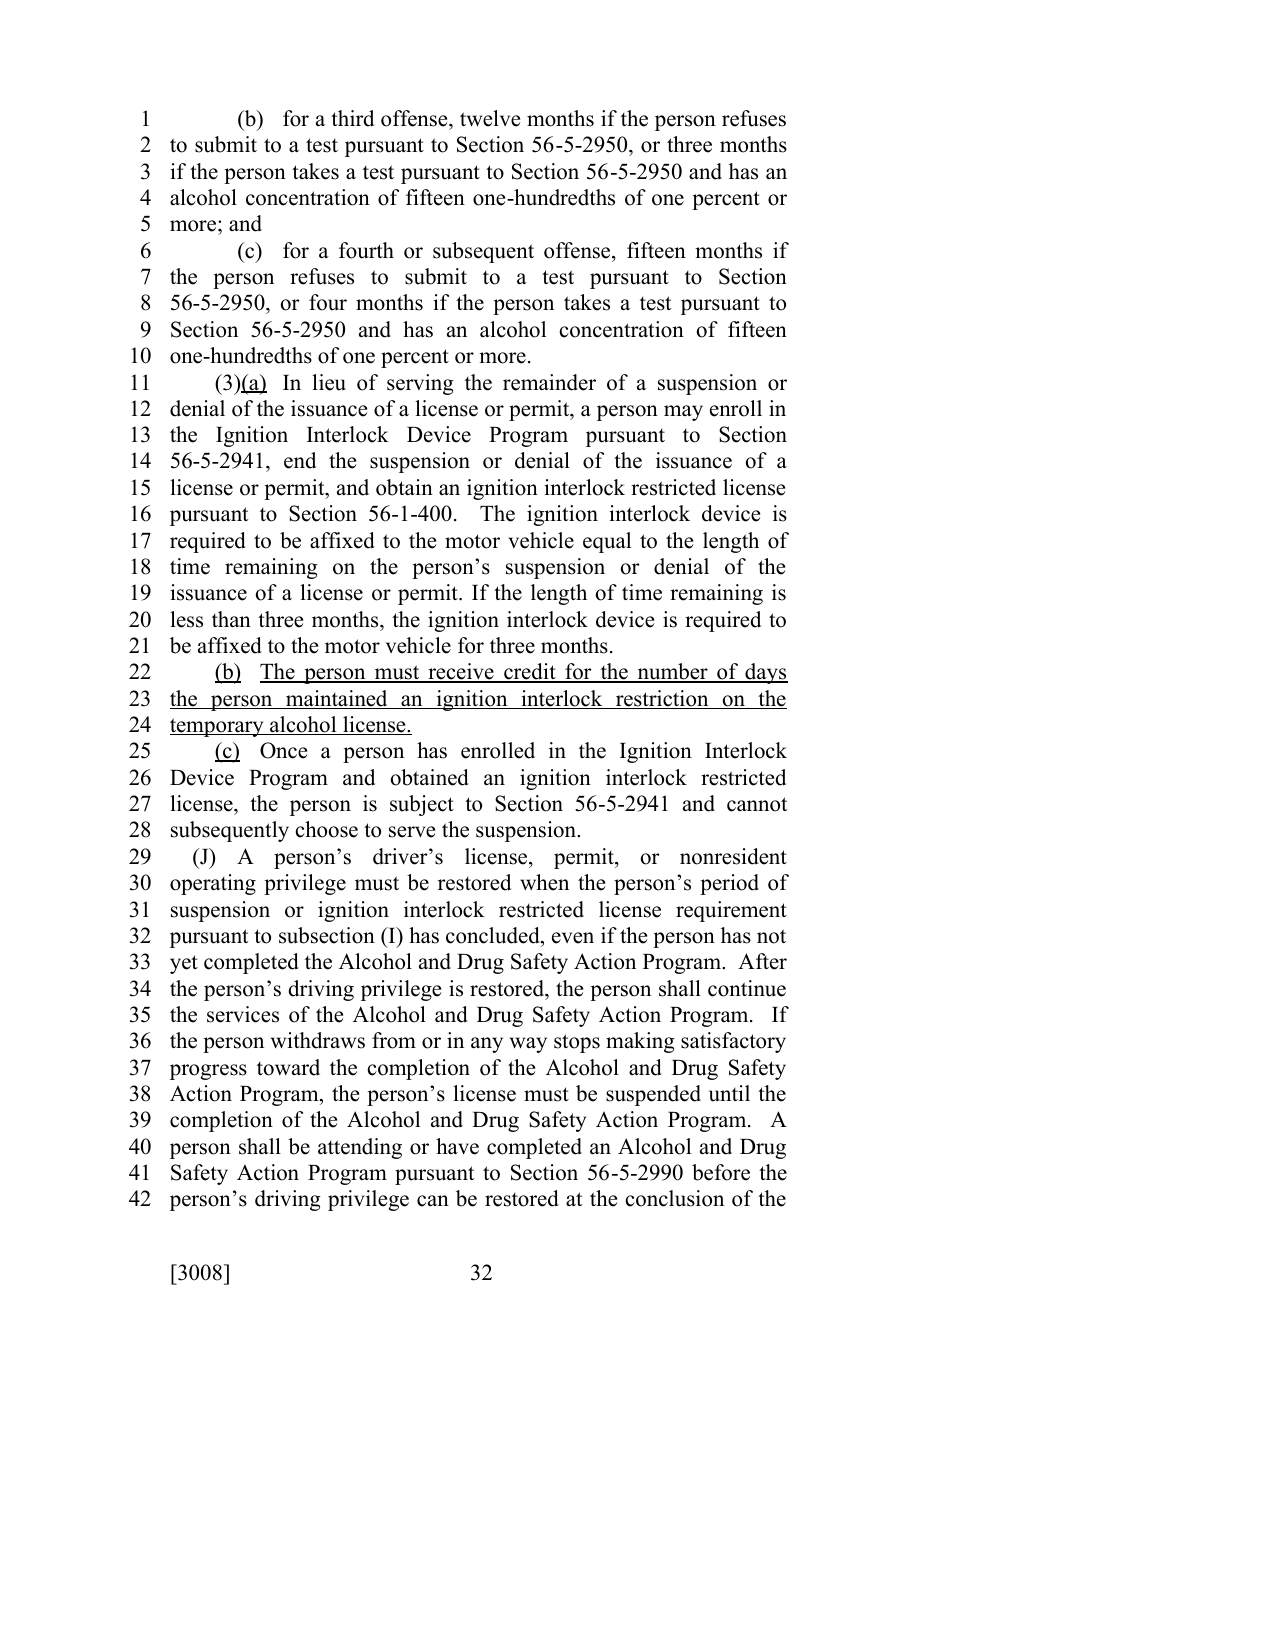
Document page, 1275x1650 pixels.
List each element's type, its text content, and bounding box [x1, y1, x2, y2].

text (3)(a) In lieu of serving the remainder of a suspension or denial of the issuance of a license or permit, a person may enroll in the Ignition Interlock Device Program pursuant to Section 56-5-2941, end the suspension or denial of the issuance of a license or permit, and obtain an ignition interlock restricted license pursuant to Section 56-1-400. The ignition interlock device is required to be affixed to the motor vehicle equal to the length of time remaining on the person’s suspension or denial of the issuance of a license or permit. If the length of time remaining is less than three months, the ignition interlock device is required to be affixed to the motor vehicle for three months. [169, 368, 787, 658]
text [169, 843, 787, 1212]
text (c) Once a person has enrolled in the Ignition Interlock Device Program and obtained an ignition interlock restricted license, the person is subject to Section 56-5-2941 and cannot subsequently choose to serve the suspension. [169, 737, 787, 843]
text (b) The person must receive credit for the number of days the person maintained an ignition interlock restriction on the temporary alcohol license. [169, 709, 787, 737]
text (b) for a third offense, twelve months if the person refuses to submit to a test pursuant to Section 56-5-2950, or three months if the person takes a test pursuant to Section 56-5-2950 and has an alcohol concentration of fifteen one-hundredths of one percent or more; and [169, 105, 787, 237]
text (b) The person must receive credit for the number of days the person maintained an ignition interlock restriction on the temporary alcohol license. [169, 658, 787, 708]
text (c) for a fourth or subsequent offense, fifteen months if the person refuses to submit to a test pursuant to Section 56-5-2950, or four months if the person takes a test pursuant to Section 56-5-2950 and has an alcohol concentration of fifteen one-hundredths of one percent or more. [169, 237, 787, 368]
